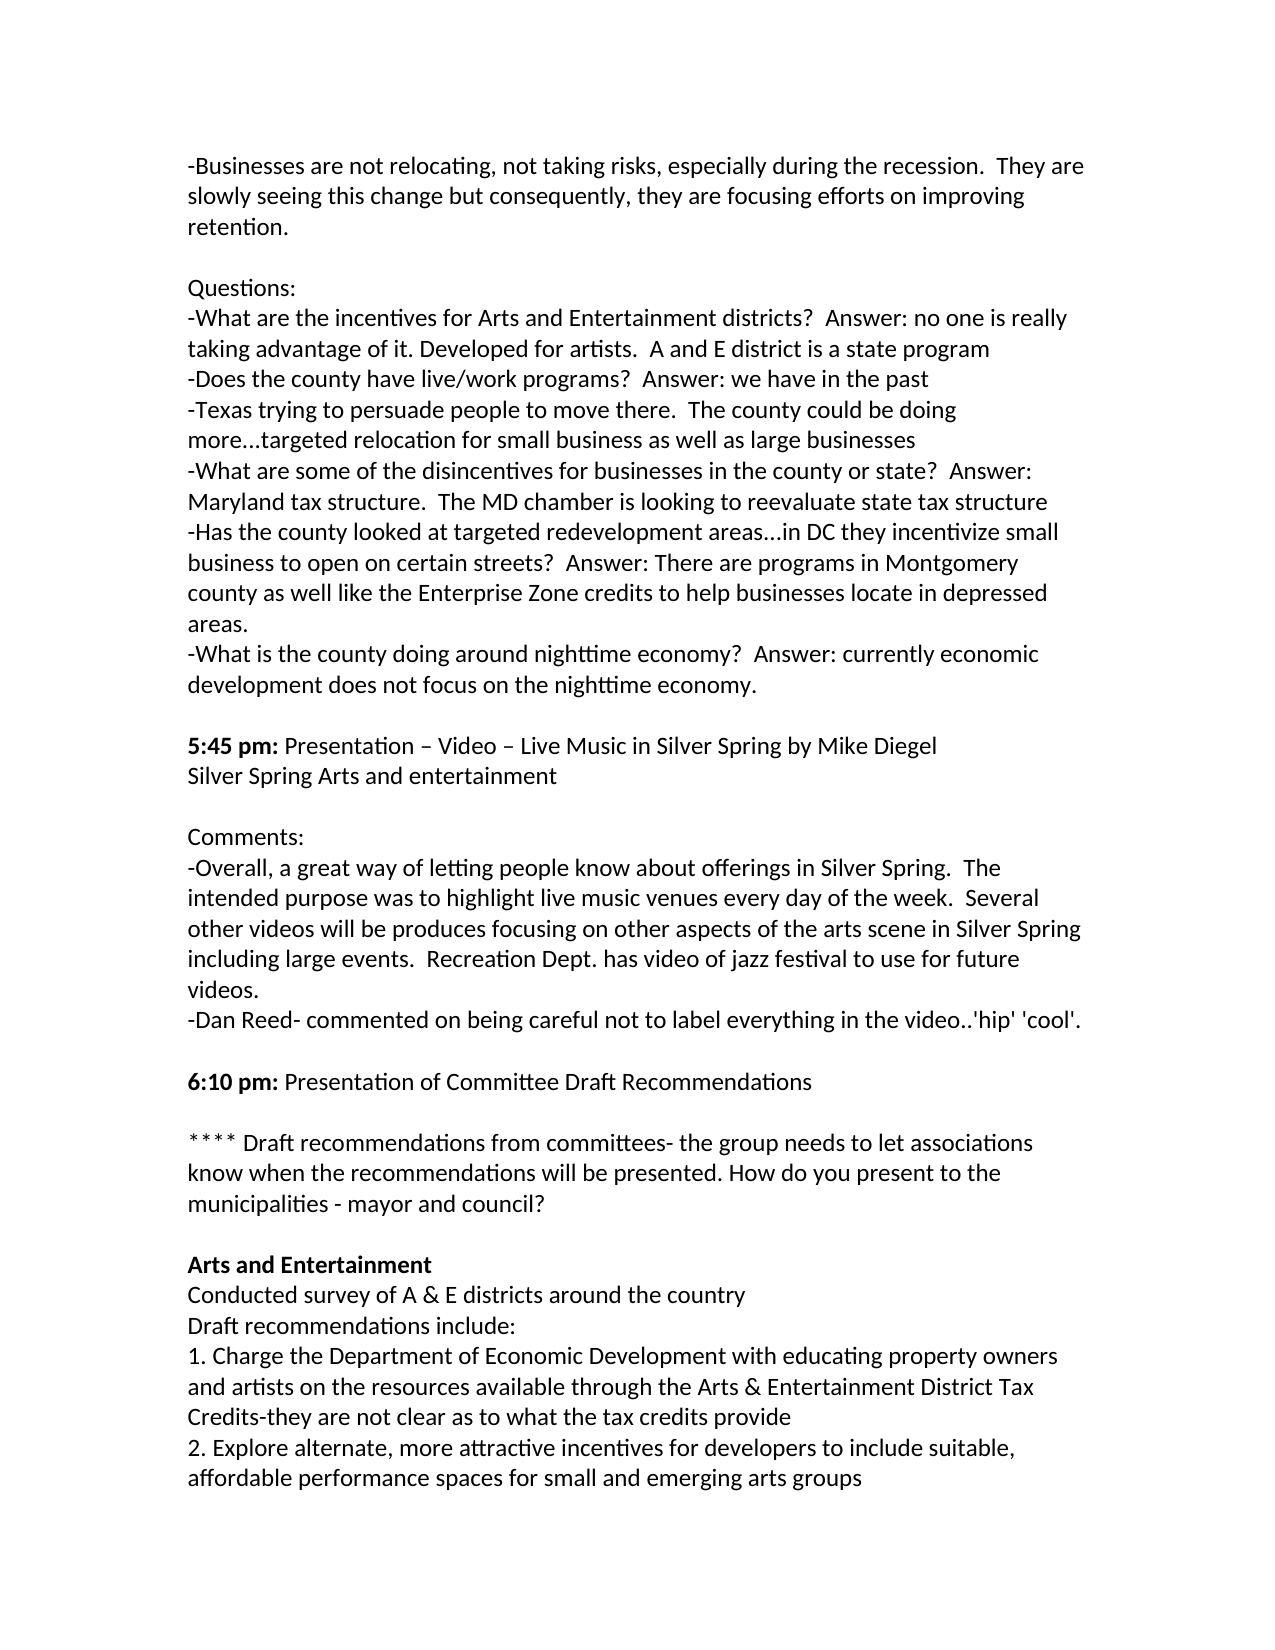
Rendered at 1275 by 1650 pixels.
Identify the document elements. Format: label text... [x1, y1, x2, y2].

text -Has the county looked at targeted redevelopment areas...in DC they incentivize small business to open on certain streets? Answer: There are programs in county as well like the Enterprise Zone credits to help businesses locate in depressed areas. [187, 516, 1087, 638]
text -What are the incentives for Arts and Entertainment districts? Answer: no one is really taking advantage of it. Developed for artists. A and E district is a state program [187, 303, 1087, 364]
text **** Draft recommendations from committees- the group needs to let associations know when the recommendations will be presented. How do you present to the municipalities - mayor and council? [187, 1127, 1087, 1218]
text Draft recommendations include: [187, 1310, 1087, 1340]
text -What are some of the disincentives for businesses in the county or state? Answer: tax structure. The MD chamber is looking to reevaluate state tax structure [187, 455, 1087, 516]
text Arts and Entertainment [187, 1249, 1087, 1279]
text Silver Spring Arts and entertainment [187, 760, 1087, 791]
text 1. Charge the Department of Economic Development with educating property owners and artists on the resources available through the Arts & Entertainment District Tax Credits-they are not clear as to what the tax credits provide [187, 1340, 1087, 1432]
text Conducted survey of A & E districts around the country [187, 1279, 1087, 1310]
text 2. Explore alternate, more attractive incentives for developers to include suitable, affordable performance spaces for small and emerging arts groups [187, 1432, 1087, 1493]
text -Dan Reed- commented on being careful not to label everything in the video..'hip' 'cool'. [187, 1004, 1087, 1035]
text -Overall, a great way of letting people know about offerings in . The intended purpose was to highlight live music venues every day of the week. Several other videos will be produces focusing on other aspects of the arts scene in including large events. Recreation Dept. has video of jazz festival to use for future videos. [187, 852, 1087, 1004]
text -What is the county doing around nighttime economy? Answer: currently economic development does not focus on the nighttime economy. [187, 638, 1087, 699]
text -Does the county have live/work programs? Answer: we have in the past [187, 364, 1087, 394]
text Questions: [187, 272, 1087, 303]
text - trying to persuade people to move there. The county could be doing more...targeted relocation for small business as well as large businesses [187, 394, 1087, 455]
text : Presentation of Committee Draft Recommendations [187, 1066, 1087, 1096]
text : Presentation – Video – Live Music in by Mike Diegel [187, 730, 1087, 760]
text -Businesses are not relocating, not taking risks, especially during the recession. They are slowly seeing this change but consequently, they are focusing efforts on improving retention. [187, 150, 1087, 242]
text Comments: [187, 821, 1087, 852]
